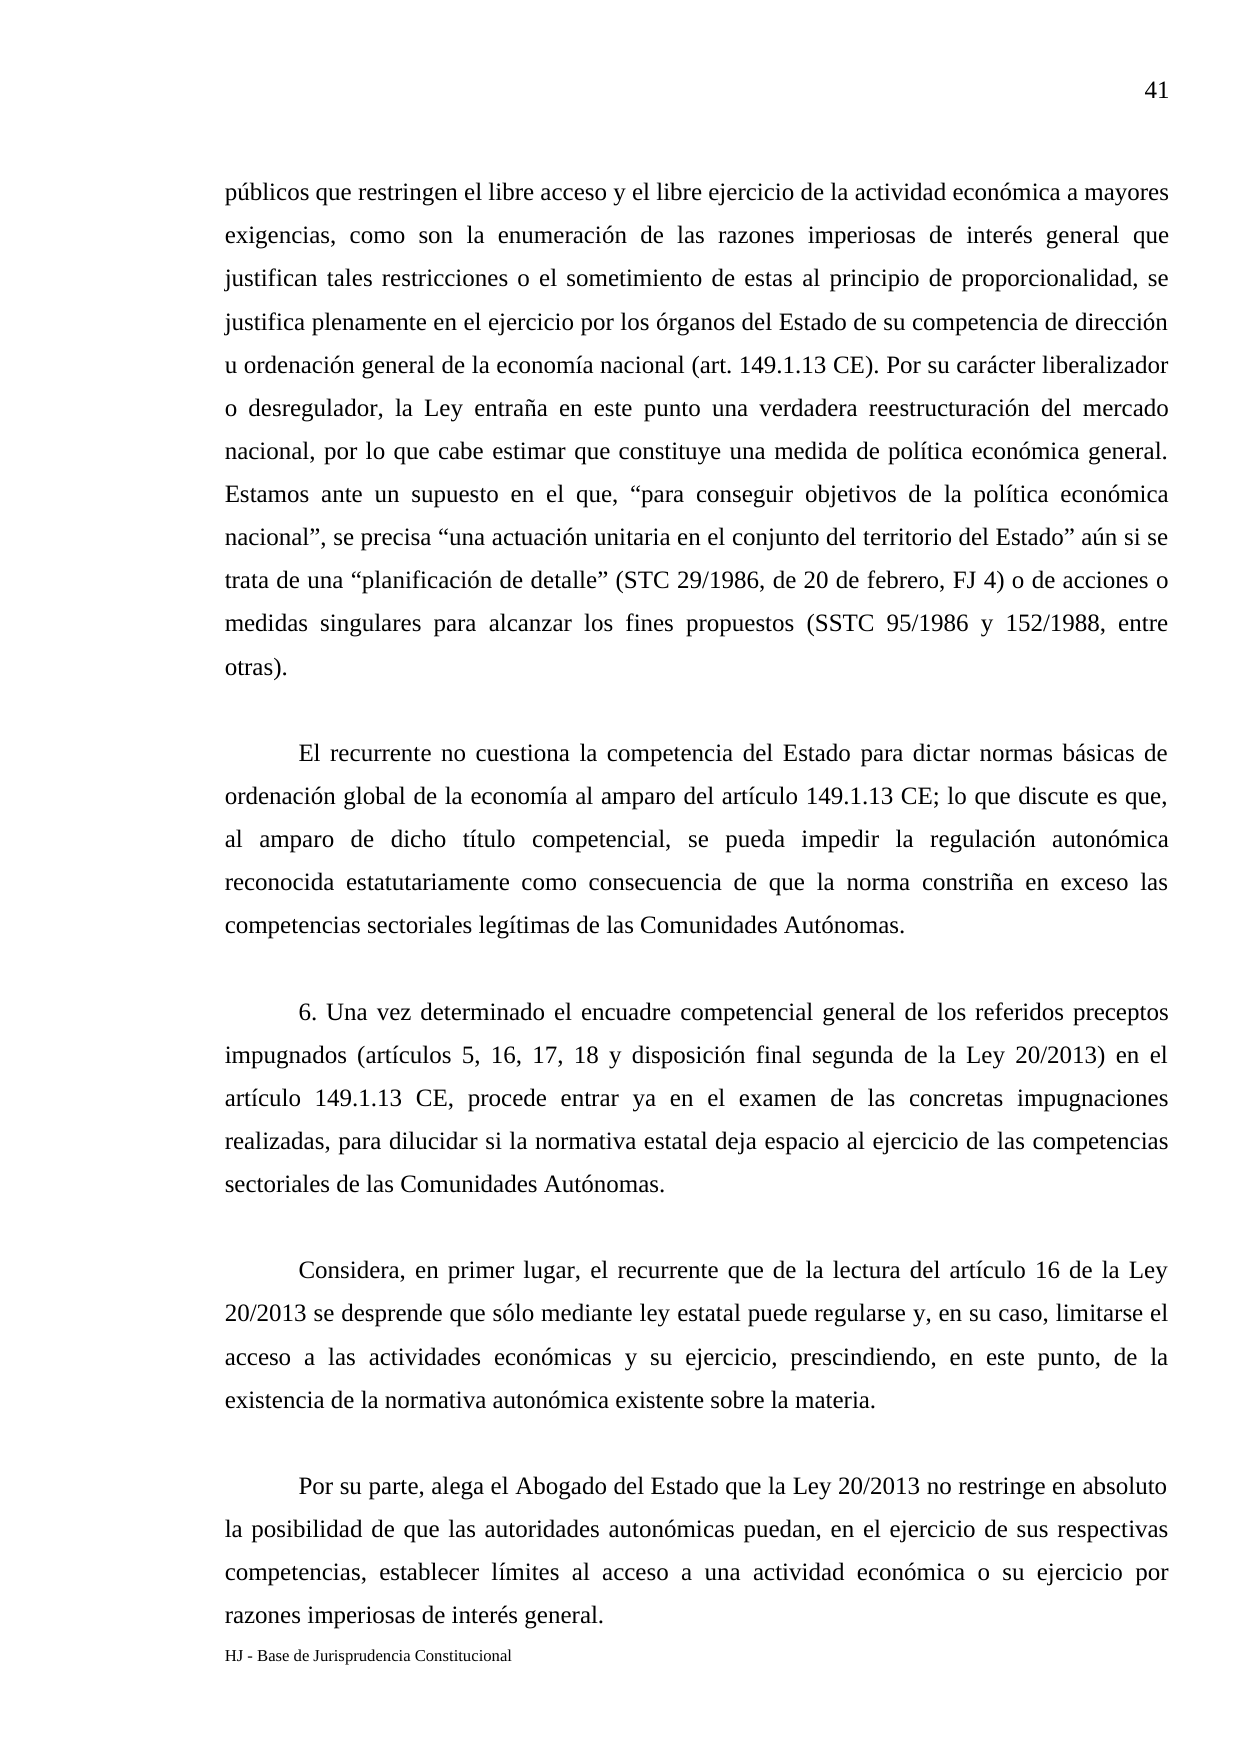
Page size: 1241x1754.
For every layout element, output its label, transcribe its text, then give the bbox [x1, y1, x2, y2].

text Considera, en primer lugar, el recurrente que de la lectura del artículo 16 de la Ley 20/2013 se desprende que sólo mediante ley estatal puede regularse y, en su caso, limitarse el acceso a las actividades económicas y su ejercicio, prescindiendo, en este punto, de la existencia de la normativa autonómica existente sobre la materia. [224, 1255, 1169, 1413]
text El recurrente no cuestiona la competencia del Estado para dictar normas básicas de ordenación global de la economía al amparo del artículo 149.1.13 CE; lo que discute es que, al amparo de dicho título competencial, se pueda impedir la regulación autonómica reconocida estatutariamente como consecuencia de que la norma constriña en exceso las competencias sectoriales legítimas de las Comunidades Autónomas. [224, 738, 1169, 939]
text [224, 177, 1169, 680]
text 6. Una vez determinado el encuadre competencial general de los referidos preceptos impugnados (artículos 5, 16, 17, 18 y disposición final segunda de la Ley 20/2013) en el artículo 149.1.13 CE, procede entrar ya en el examen de las concretas impugnaciones realizadas, para dilucidar si la normativa estatal deja espacio al ejercicio de las competencias sectoriales de las Comunidades Autónomas. [224, 997, 1169, 1198]
text Por su parte, alega el Abogado del Estado que la Ley 20/2013 no restringe en absoluto la posibilidad de que las autoridades autonómicas puedan, en el ejercicio de sus respectivas competencias, establecer límites al acceso a una actividad económica o su ejercicio por razones imperiosas de interés general. [224, 1471, 1169, 1629]
